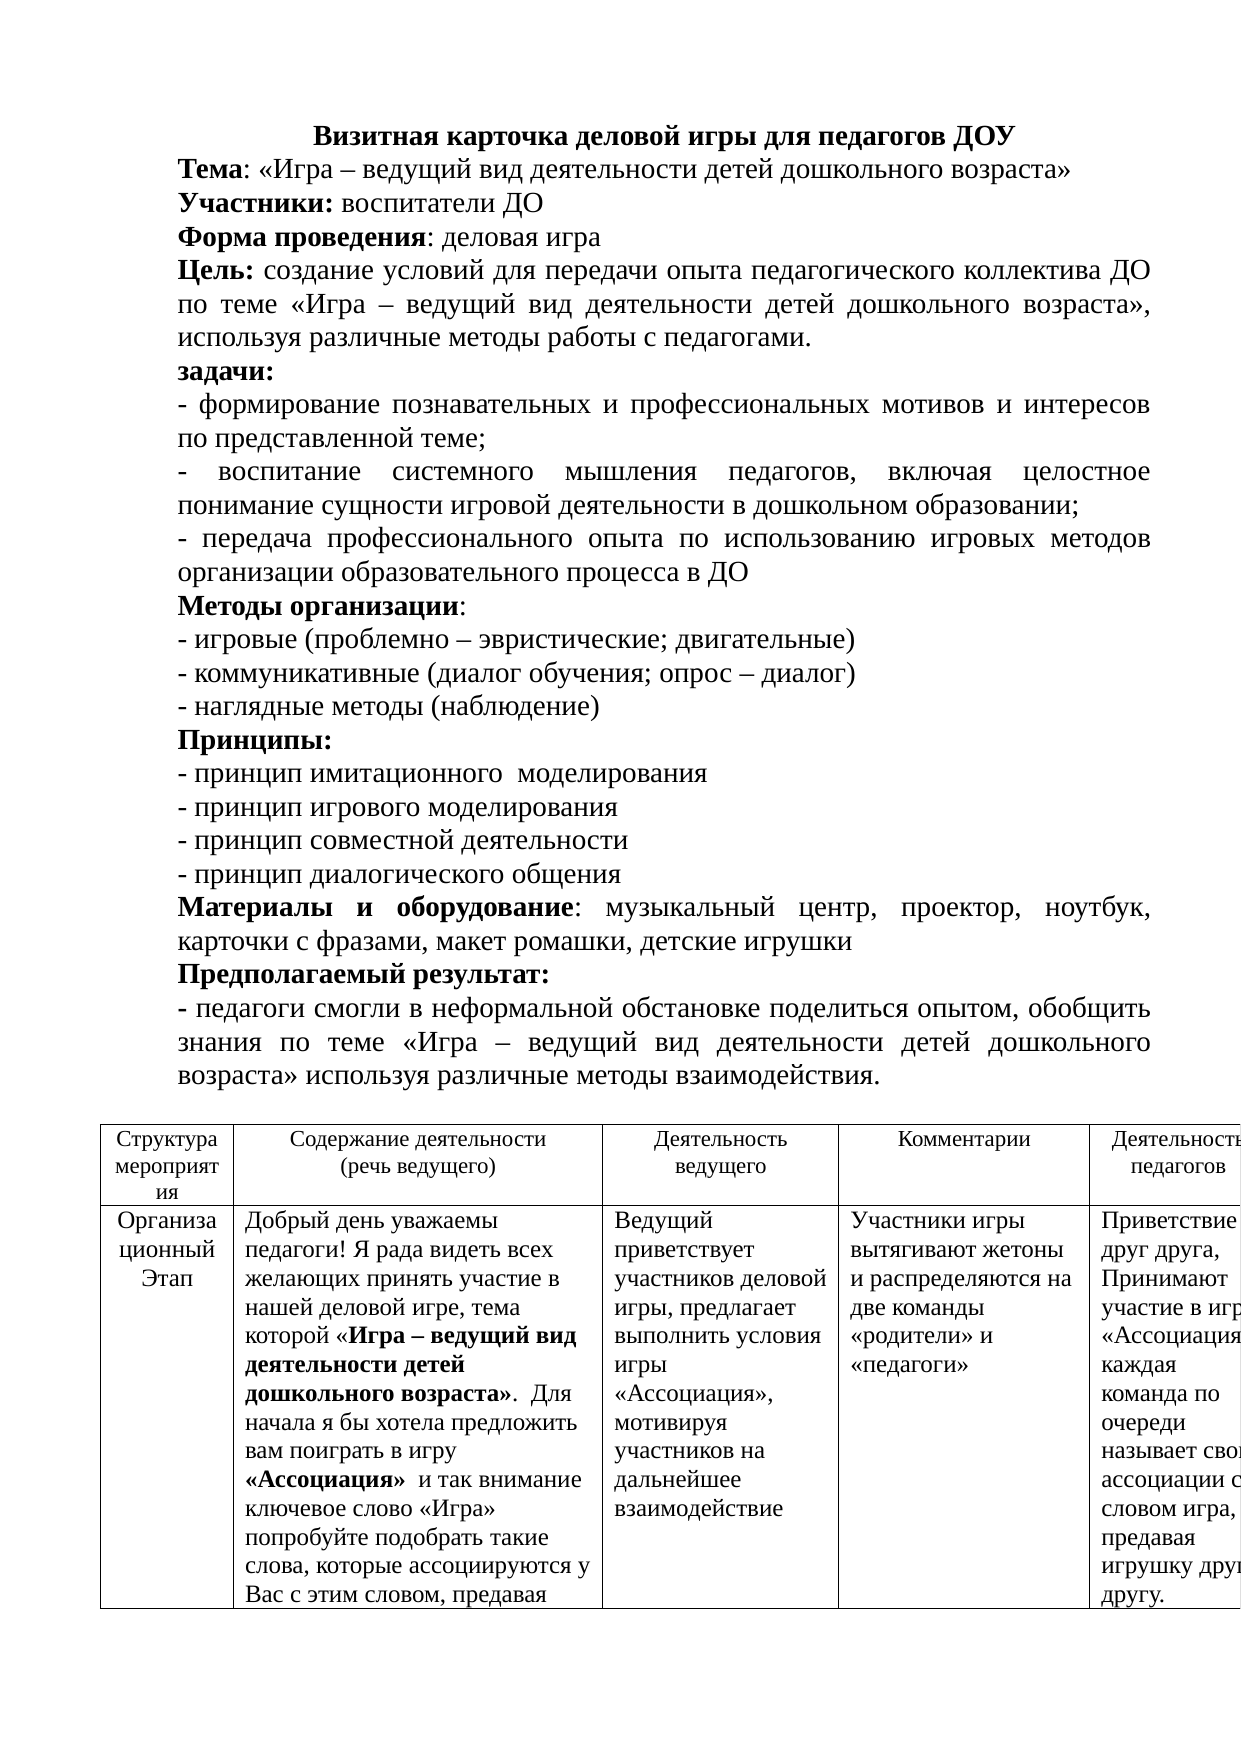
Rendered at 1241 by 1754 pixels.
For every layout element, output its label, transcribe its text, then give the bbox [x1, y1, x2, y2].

text - принцип диалогического общения [177, 856, 1152, 889]
text - формирование познавательных и профессиональных мотивов и интересов по представленной теме; [177, 386, 1152, 453]
text Тема: «Игра – ведущий вид деятельности детей дошкольного возраста» [177, 152, 1152, 185]
table_header Комментарии [839, 1125, 1089, 1204]
table_header Деятельность педагогов [1090, 1125, 1240, 1204]
text - наглядные методы (наблюдение) [177, 688, 1152, 722]
text - принцип игрового моделирования [177, 789, 1152, 822]
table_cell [839, 1206, 1089, 1608]
text - принцип имитационного моделирования [177, 755, 1152, 789]
text - коммуникативные (диалог обучения; опрос – диалог) [177, 655, 1152, 688]
text Методы организации: [177, 588, 1152, 621]
text Предполагаемый результат: [177, 957, 1152, 990]
text Принципы: [177, 722, 1152, 755]
table_header Структура мероприятия [101, 1125, 233, 1204]
text - принцип совместной деятельности [177, 822, 1152, 856]
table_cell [603, 1206, 838, 1608]
text - передача профессионального опыта по использованию игровых методов организации образовательного процесса в ДО [177, 521, 1152, 588]
text - воспитание системного мышления педагогов, включая целостное понимание сущности игровой деятельности в дошкольном образовании; [177, 453, 1152, 521]
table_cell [234, 1206, 602, 1608]
text Цель: создание условий для передачи опыта педагогического коллектива ДО по теме «Игра – ведущий вид деятельности детей дошкольного возраста», используя различные методы работы с педагогами. [177, 252, 1152, 353]
text Материалы и оборудование: музыкальный центр, проектор, ноутбук, карточки с фразами, макет ромашки, детские игрушки [177, 889, 1152, 957]
text задачи: [177, 353, 1152, 386]
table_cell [1090, 1206, 1240, 1608]
text - педагоги смогли в неформальной обстановке поделиться опытом, обобщить знания по теме «Игра – ведущий вид деятельности детей дошкольного возраста» используя различные методы взаимодействия. [177, 990, 1152, 1091]
table_header Деятельность ведущего [603, 1125, 838, 1204]
text - игровые (проблемно – эвристические; двигательные) [177, 621, 1152, 655]
text Участники: воспитатели ДО [177, 185, 1152, 219]
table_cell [101, 1206, 233, 1608]
text Визитная карточка деловой игры для педагогов ДОУ [177, 118, 1152, 152]
table_header Содержание деятельности (речь ведущего) [234, 1125, 602, 1204]
text Форма проведения: деловая игра [177, 219, 1152, 252]
